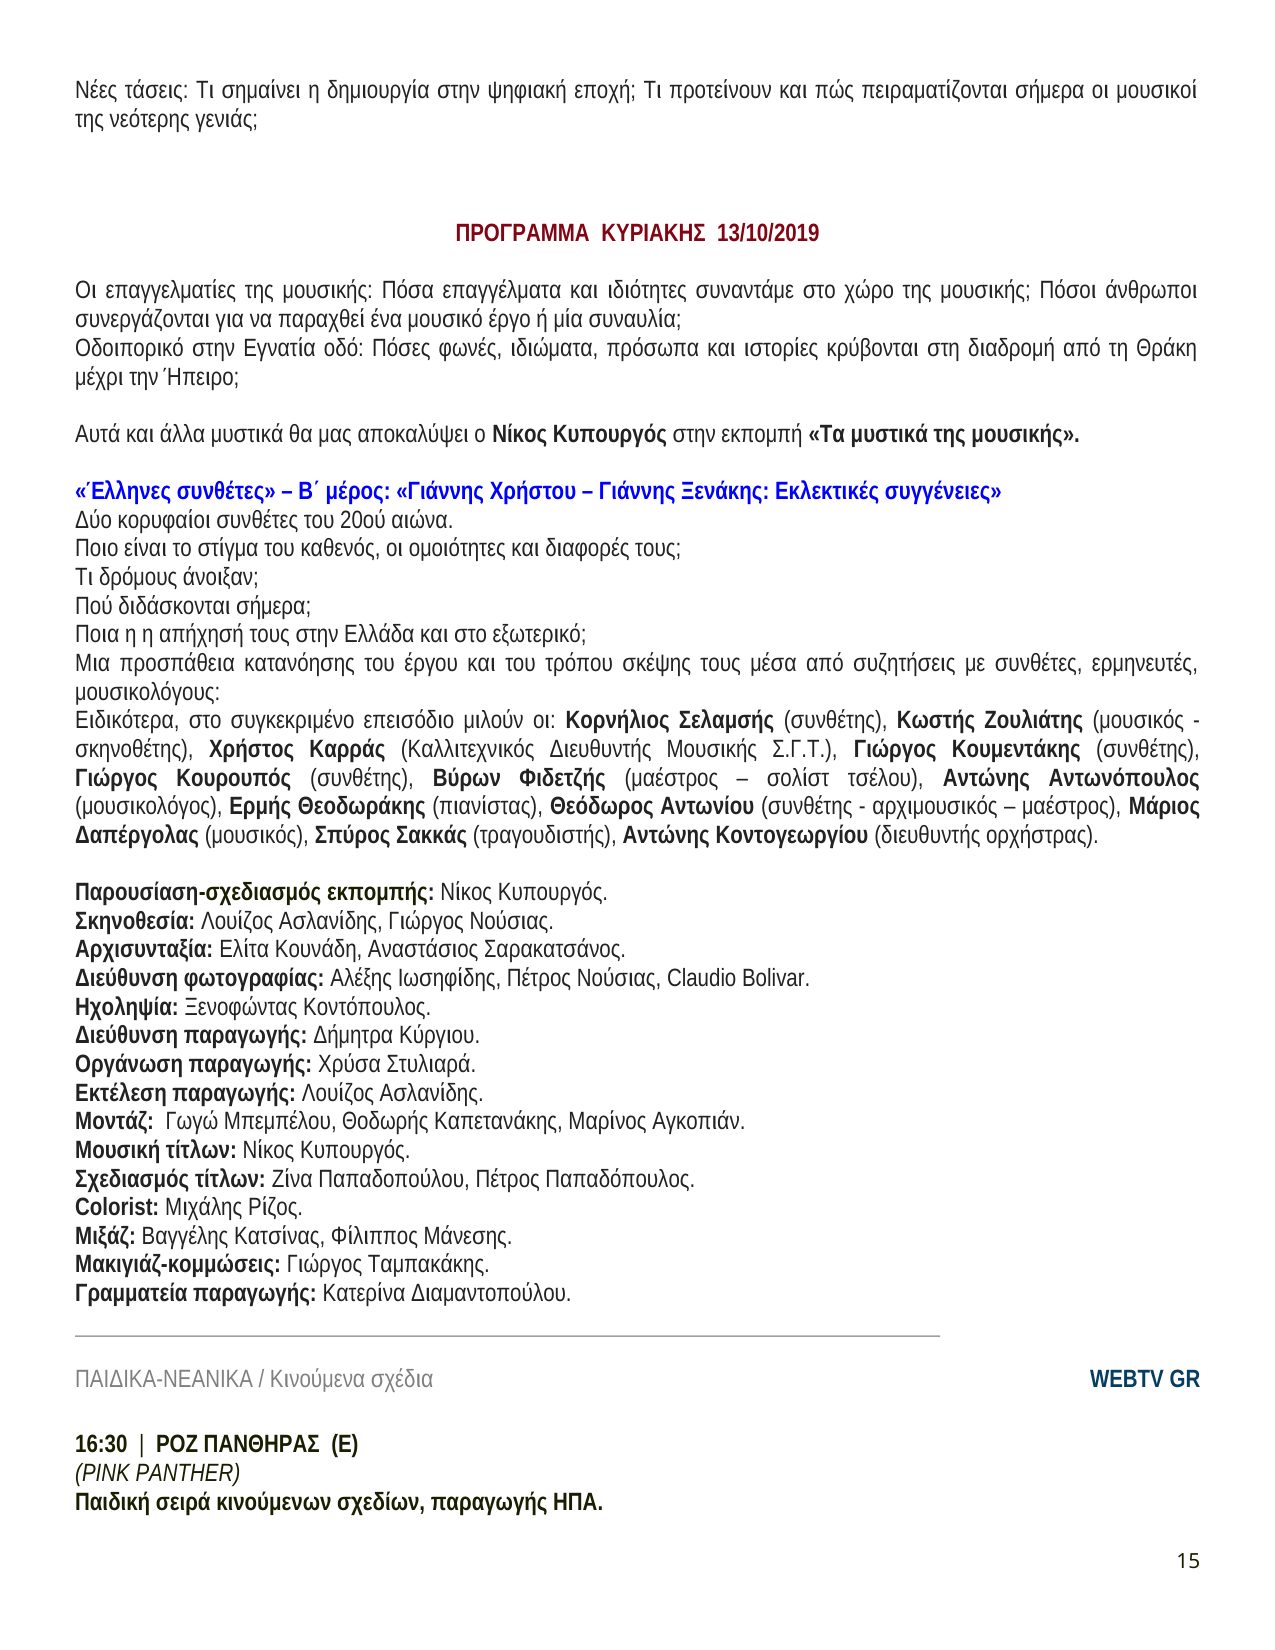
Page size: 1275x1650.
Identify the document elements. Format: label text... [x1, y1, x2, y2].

text Colorist: Μιχάλης Ρίζος. [75, 1192, 1200, 1221]
text ΠΡΟΓΡΑΜΜΑ ΚΥΡΙΑΚΗΣ 13/10/2019 [75, 218, 1200, 247]
text Τι δρόμους άνοιξαν; [75, 562, 1200, 591]
text Αυτά και άλλα μυστικά θα μας αποκαλύψει ο Νίκος Κυπουργός στην εκπομπή «Τα μυστικά της μουσικής». [75, 419, 1200, 447]
text Ποια η η απήχησή τους στην Ελλάδα και στο εξωτερικό; [75, 619, 1200, 648]
text «Έλληνες συνθέτες» – Β΄ μέρος: «Γιάννης Χρήστου – Γιάννης Ξενάκης: Εκλεκτικές συγγένειες» [75, 476, 1200, 505]
text Ποιο είναι το στίγμα του καθενός, οι ομοιότητες και διαφορές τους; [75, 533, 1200, 562]
text Διεύθυνση παραγωγής: Δήμητρα Κύργιου. [75, 1020, 1200, 1049]
text Αρχισυνταξία: Ελίτα Κουνάδη, Αναστάσιος Σαρακατσάνος. [75, 934, 1200, 963]
text Γραμματεία παραγωγής: Κατερίνα Διαμαντοπούλου. [75, 1278, 1200, 1307]
text Οι επαγγελματίες της μουσικής: Πόσα επαγγέλματα και ιδιότητες συναντάμε στο χώρο της μουσικής; Πόσοι άνθρωποι συνεργάζονται για να παραχθεί ένα μουσικό έργο ή μία συναυλία; [75, 276, 1200, 333]
table_header WEBTV GR [638, 1364, 1200, 1393]
text Διεύθυνση φωτογραφίας: Αλέξης Ιωσηφίδης, Πέτρος Νούσιας, Claudio Bolivar. [75, 963, 1200, 992]
text Οργάνωση παραγωγής: Χρύσα Στυλιαρά. [75, 1049, 1200, 1078]
text Μουσική τίτλων: Νίκος Κυπουργός. [75, 1135, 1200, 1163]
text Πού διδάσκονται σήμερα; [75, 591, 1200, 619]
text Σκηνοθεσία: Λουίζος Ασλανίδης, Γιώργος Νούσιας. [75, 906, 1200, 934]
text Παρουσίαση-σχεδιασμός εκπομπής: Νίκος Κυπουργός. [75, 877, 1200, 906]
table_header ΠΑΙΔΙΚΑ-NEANIKA / Κινούμενα σχέδια [75, 1364, 637, 1393]
text Μιξάζ: Βαγγέλης Κατσίνας, Φίλιππος Μάνεσης. [75, 1221, 1200, 1249]
text Δύο κορυφαίοι συνθέτες του 20ού αιώνα. [75, 505, 1200, 533]
text Εκτέλεση παραγωγής: Λουίζος Ασλανίδης. [75, 1078, 1200, 1106]
text Νέες τάσεις: Τι σημαίνει η δημιουργία στην ψηφιακή εποχή; Τι προτείνουν και πώς πειραματίζονται σήμερα οι μουσικοί της νεότερης γενιάς; [75, 75, 1200, 132]
text Μοντάζ: Γωγώ Μπεμπέλου, Θοδωρής Καπετανάκης, Μαρίνος Αγκοπιάν. [75, 1106, 1200, 1135]
text Οδοιπορικό στην Εγνατία οδό: Πόσες φωνές, ιδιώματα, πρόσωπα και ιστορίες κρύβονται στη διαδρομή από τη Θράκη μέχρι την Ήπειρο; [75, 333, 1200, 390]
text Μια προσπάθεια κατανόησης του έργου και του τρόπου σκέψης τους μέσα από συζητήσεις με συνθέτες, ερμηνευτές, μουσικολόγους: [75, 648, 1200, 705]
text 16:30 | ΡΟΖ ΠΑΝΘΗΡΑΣ (E) (PINK PANTHER) Παιδική σειρά κινούμενων σχεδίων, παραγωγής ΗΠΑ. [75, 1393, 1200, 1515]
text Ηχοληψία: Ξενοφώντας Κοντόπουλος. [75, 992, 1200, 1020]
text Σχεδιασμός τίτλων: Ζίνα Παπαδοπούλου, Πέτρος Παπαδόπουλος. [75, 1163, 1200, 1192]
text Μακιγιάζ-κομμώσεις: Γιώργος Ταμπακάκης. [75, 1249, 1200, 1278]
text Ειδικότερα, στο συγκεκριμένο επεισόδιο μιλούν οι: Κορνήλιος Σελαμσής (συνθέτης), Κωστής Ζουλιάτης (μουσικός - σκηνοθέτης), Χρήστος Καρράς (Καλλιτεχνικός Διευθυντής Μουσικής Σ.Γ.Τ.), Γιώργος Κουμεντάκης (συνθέτης), Γιώργος Κουρουπός (συνθέτης), Βύρων Φιδετζής (μαέστρος – σολίστ τσέλου), Αντώνης Αντωνόπουλος (μουσικολόγος), Ερμής Θεοδωράκης (πιανίστας), Θεόδωρος Αντωνίου (συνθέτης - αρχιμουσικός – μαέστρος), Μάριος Δαπέργολας (μουσικός), Σπύρος Σακκάς (τραγουδιστής), Αντώνης Κοντογεωργίου (διευθυντής ορχήστρας). [75, 705, 1200, 848]
